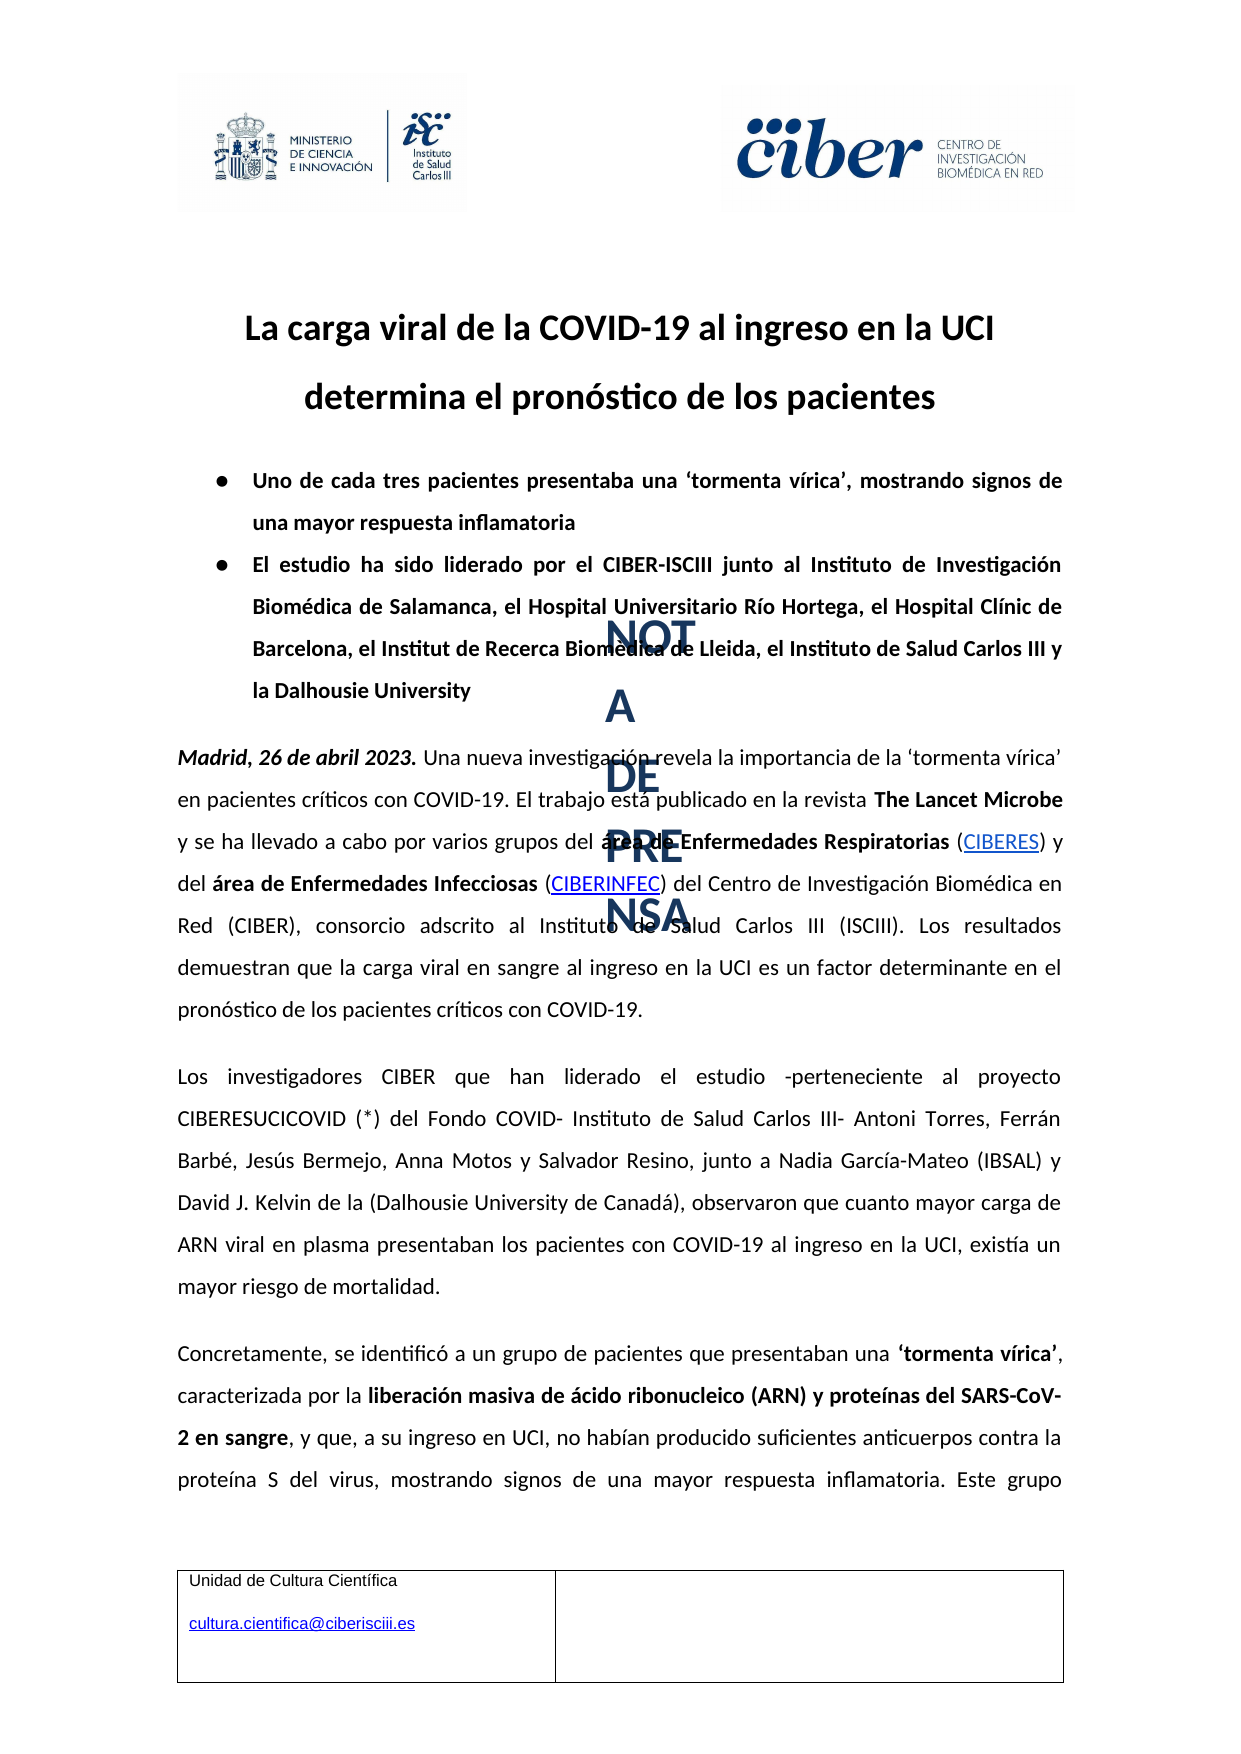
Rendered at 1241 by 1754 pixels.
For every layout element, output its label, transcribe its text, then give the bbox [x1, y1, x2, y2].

list El estudio ha sido liderado por el CIBER-ISCIII junto al Instituto de Investigación Biomédica de Salamanca, el Hospital Universitario Río Hortega, el Hospital Clínic de Barcelona, el Institut de Recerca Biomèdica de Lleida, el Instituto de Salud Carlos III y la Dalhousie University [215, 550, 1063, 704]
text Los investigadores CIBER que han liderado el estudio -perteneciente al proyecto CIBERESUCICOVID (*) del Fondo COVID- Instituto de Salud Carlos III- Antoni Torres, Ferrán Barbé, Jesús Bermejo, Anna Motos y Salvador Resino, junto a Nadia García-Mateo (IBSAL) y David J. Kelvin de la (Dalhousie University de Canadá), observaron que cuanto mayor carga de ARN viral en plasma presentaban los pacientes con COVID-19 al ingreso en la UCI, existía un mayor riesgo de mortalidad. [177, 1062, 1063, 1300]
picture [177, 73, 468, 212]
text Madrid, 26 de abril 2023. Una nueva investigación revela la importancia de la ‘tormenta vírica’ en pacientes críticos con COVID-19. El trabajo está publicado en la revista The Lancet Microbe y se ha llevado a cabo por varios grupos del área de Enfermedades Respiratorias (CIBERES) y del área de Enfermedades Infecciosas (CIBERINFEC) del Centro de Investigación Biomédica en Red (CIBER), consorcio adscrito al Instituto de Salud Carlos III (ISCIII). Los resultados demuestran que la carga viral en sangre al ingreso en la UCI es un factor determinante en el pronóstico de los pacientes críticos con COVID-19. [177, 743, 1063, 1023]
picture [720, 85, 1075, 212]
text La carga viral de la COVID-19 al ingreso en la UCI determina el pronóstico de los pacientes [177, 304, 1063, 418]
list Uno de cada tres pacientes presentaba una ‘tormenta vírica’, mostrando signos de una mayor respuesta inflamatoria [215, 466, 1063, 536]
